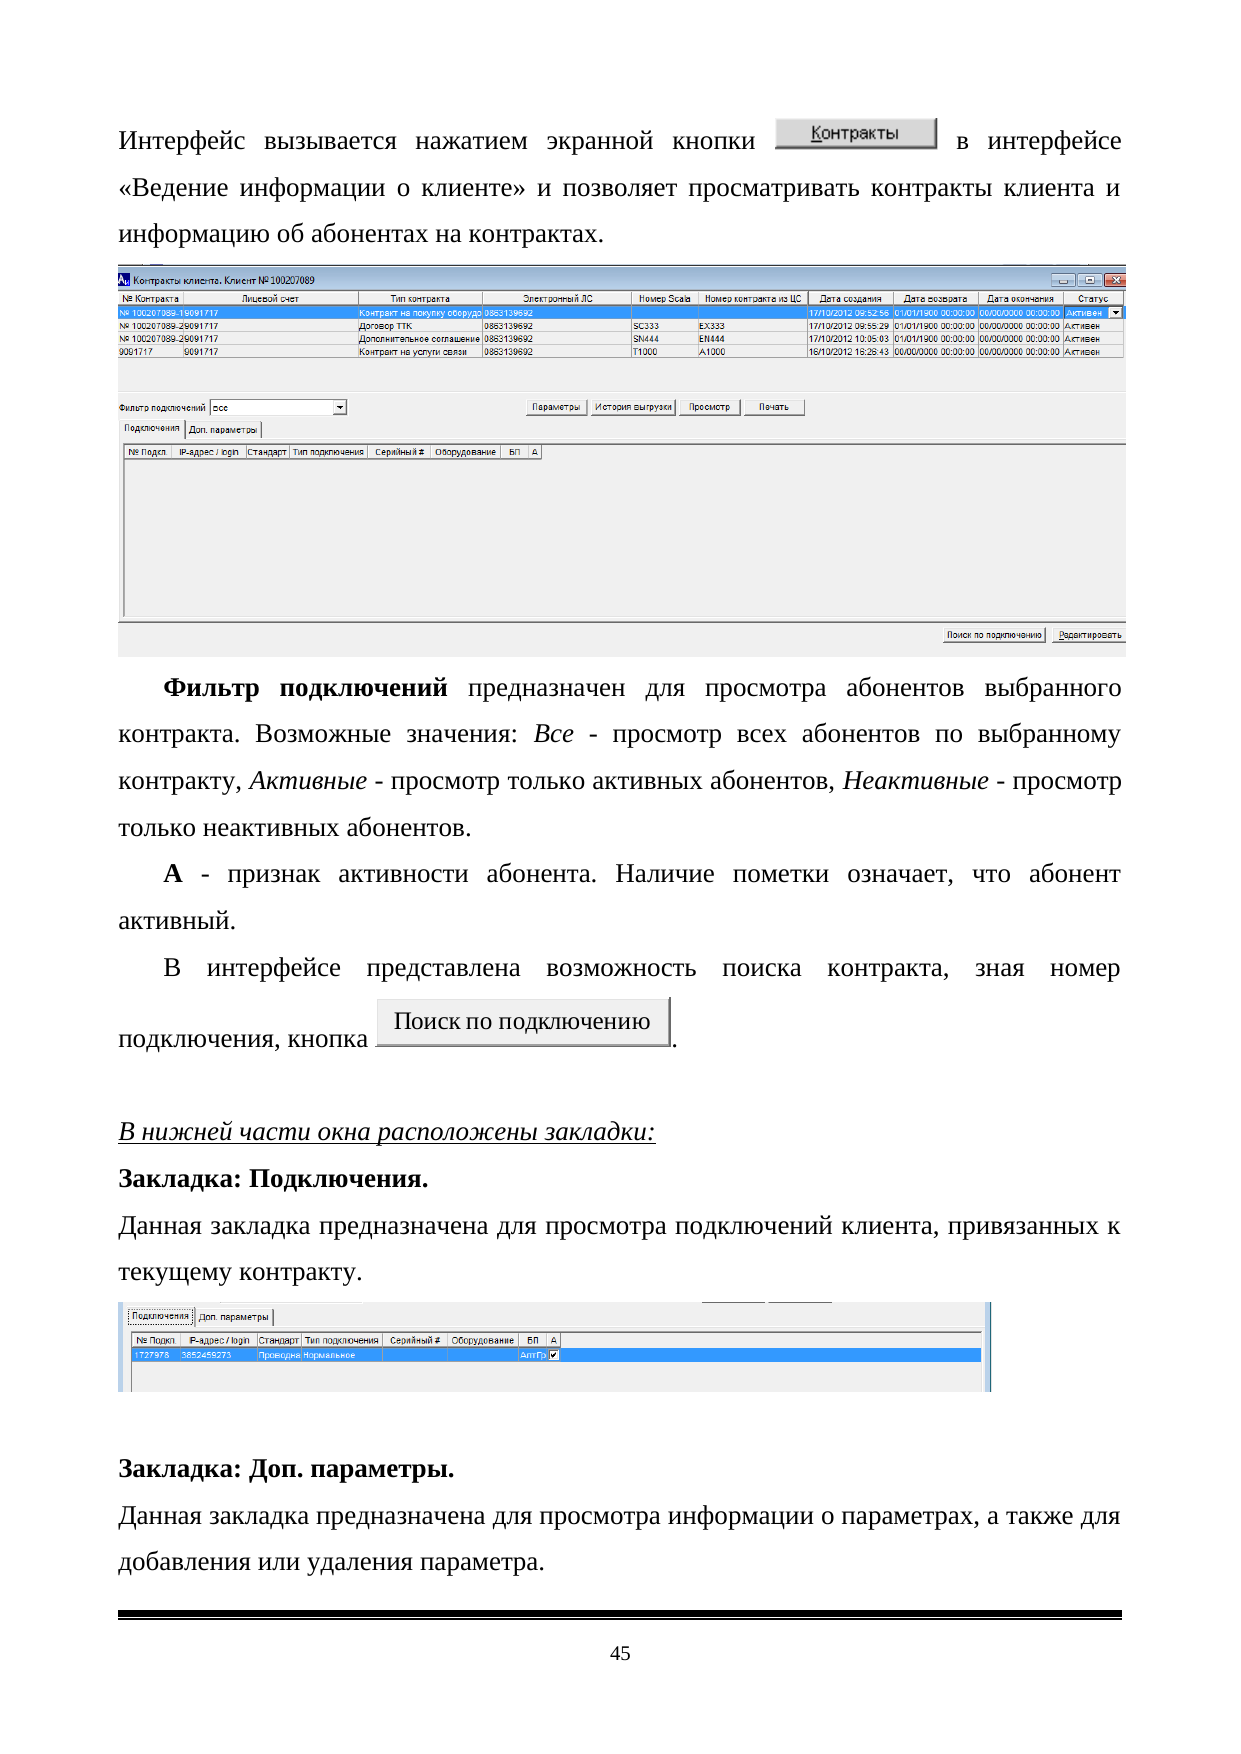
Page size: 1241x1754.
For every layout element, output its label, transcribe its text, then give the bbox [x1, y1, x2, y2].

text Закладка: Подключения. [118, 1162, 1122, 1193]
text Фильтр подключений предназначен для просмотра абонентов выбранного контракта. Возможные значения: Все - просмотр всех абонентов по выбранному контракту, Активные - просмотр только активных абонентов, Неактивные - просмотр только неактивных абонентов. [118, 671, 1122, 842]
text В нижней части окна расположены закладки: [118, 1115, 1122, 1147]
text Интерфейс вызывается нажатием экранной кнопки в интерфейсе «Ведение информации о клиенте» и позволяет просматривать контракты клиента и информацию об абонентах на контрактах. [118, 118, 1122, 248]
text Данная закладка предназначена для просмотра информации о параметрах, а также для добавления или удаления параметра. [118, 1499, 1122, 1577]
text Закладка: Доп. параметры. [118, 1452, 1122, 1483]
text Данная закладка предназначена для просмотра подключений клиента, привязанных к текущему контракту. [118, 1209, 1122, 1287]
text В интерфейсе представлена возможность поиска контракта, зная номер подключения, кнопка . [118, 951, 1122, 1053]
picture [118, 1302, 992, 1392]
picture [775, 118, 938, 150]
text А - признак активности абонента. Наличие пометки означает, что абонент активный. [118, 857, 1122, 935]
picture [118, 264, 1126, 657]
